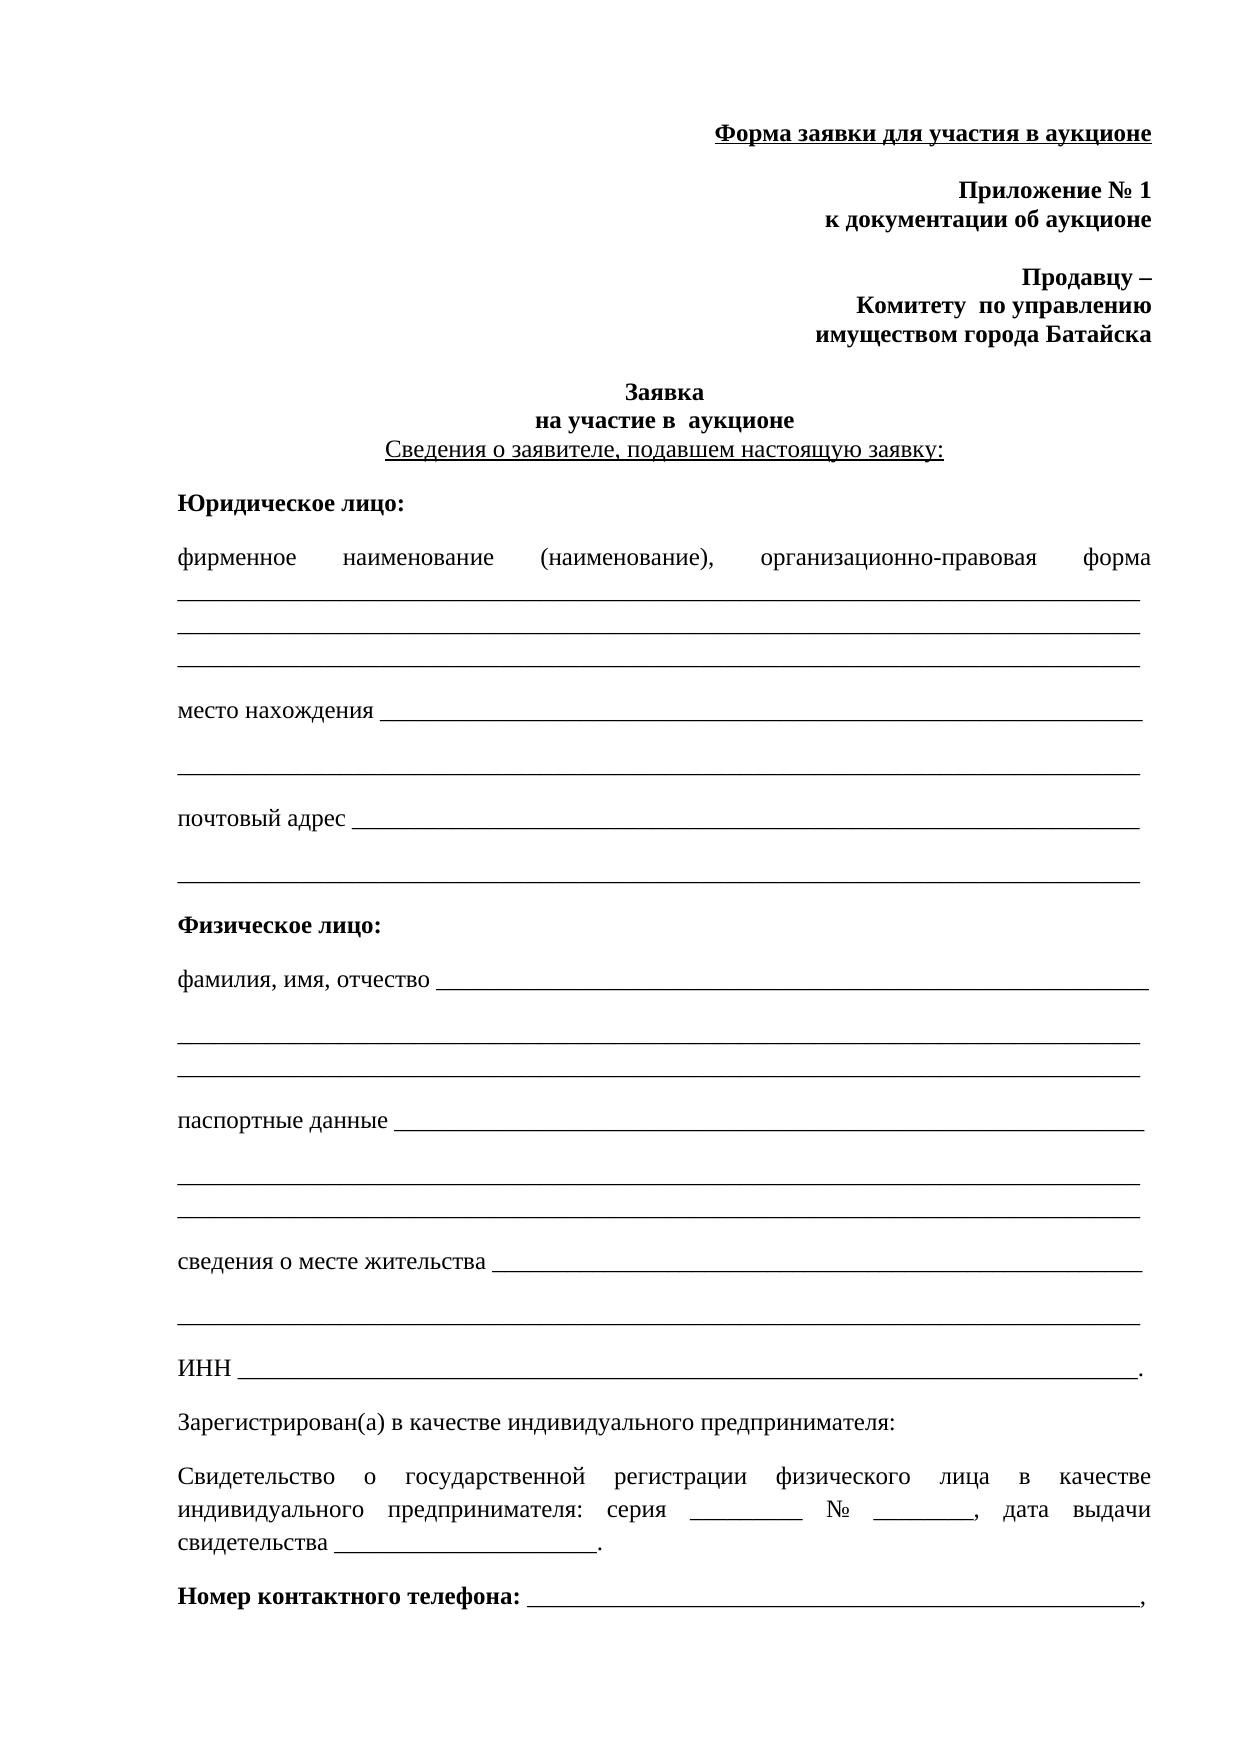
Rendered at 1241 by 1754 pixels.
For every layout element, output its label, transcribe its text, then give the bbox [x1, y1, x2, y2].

text _____________________________________________________________________________ [177, 749, 1152, 778]
text ИНН ________________________________________________________________________. [177, 1353, 1152, 1382]
text имуществом города Батайска [177, 319, 1152, 348]
text Зарегистрирован(а) в качестве индивидуального предпринимателя: [177, 1407, 1152, 1436]
text к документации об аукционе [177, 204, 1152, 233]
text паспортные данные ____________________________________________________________ [177, 1105, 1152, 1134]
text Свидетельство о государственной регистрации физического лица в качестве индивидуального предпринимателя: серия _________ № ________, дата выдачи свидетельства _____________________. [177, 1461, 1152, 1556]
text Физическое лицо: [177, 910, 1152, 939]
text Юридическое лицо: [177, 488, 1152, 517]
text Номер контактного телефона: _________________________________________________, [177, 1581, 1152, 1610]
text Сведения о заявителе, подавшем настоящую заявку: [177, 434, 1152, 463]
text __________________________________________________________________________________________________________________________________________________________ [177, 1018, 1152, 1080]
text Форма заявки для участия в аукционе [177, 118, 1152, 147]
text Продавцу – [177, 262, 1152, 291]
text Приложение № 1 [177, 176, 1152, 204]
text фамилия, имя, отчество _________________________________________________________ [177, 964, 1152, 993]
text сведения о месте жительства ____________________________________________________ [177, 1246, 1152, 1274]
text почтовый адрес _______________________________________________________________ [177, 803, 1152, 831]
text _____________________________________________________________________________ [177, 1299, 1152, 1328]
text фирменное наименование (наименование), организационно-правовая форма _______________________________________________________________________________________________________________________________________________________________________________________________________________________________________ [177, 542, 1152, 670]
text _____________________________________________________________________________ [177, 857, 1152, 885]
text Заявка [177, 377, 1152, 406]
text __________________________________________________________________________________________________________________________________________________________ [177, 1159, 1152, 1221]
text место нахождения _____________________________________________________________ [177, 695, 1152, 724]
text на участие в аукционе [177, 406, 1152, 434]
text Комитету по управлению [177, 291, 1152, 319]
